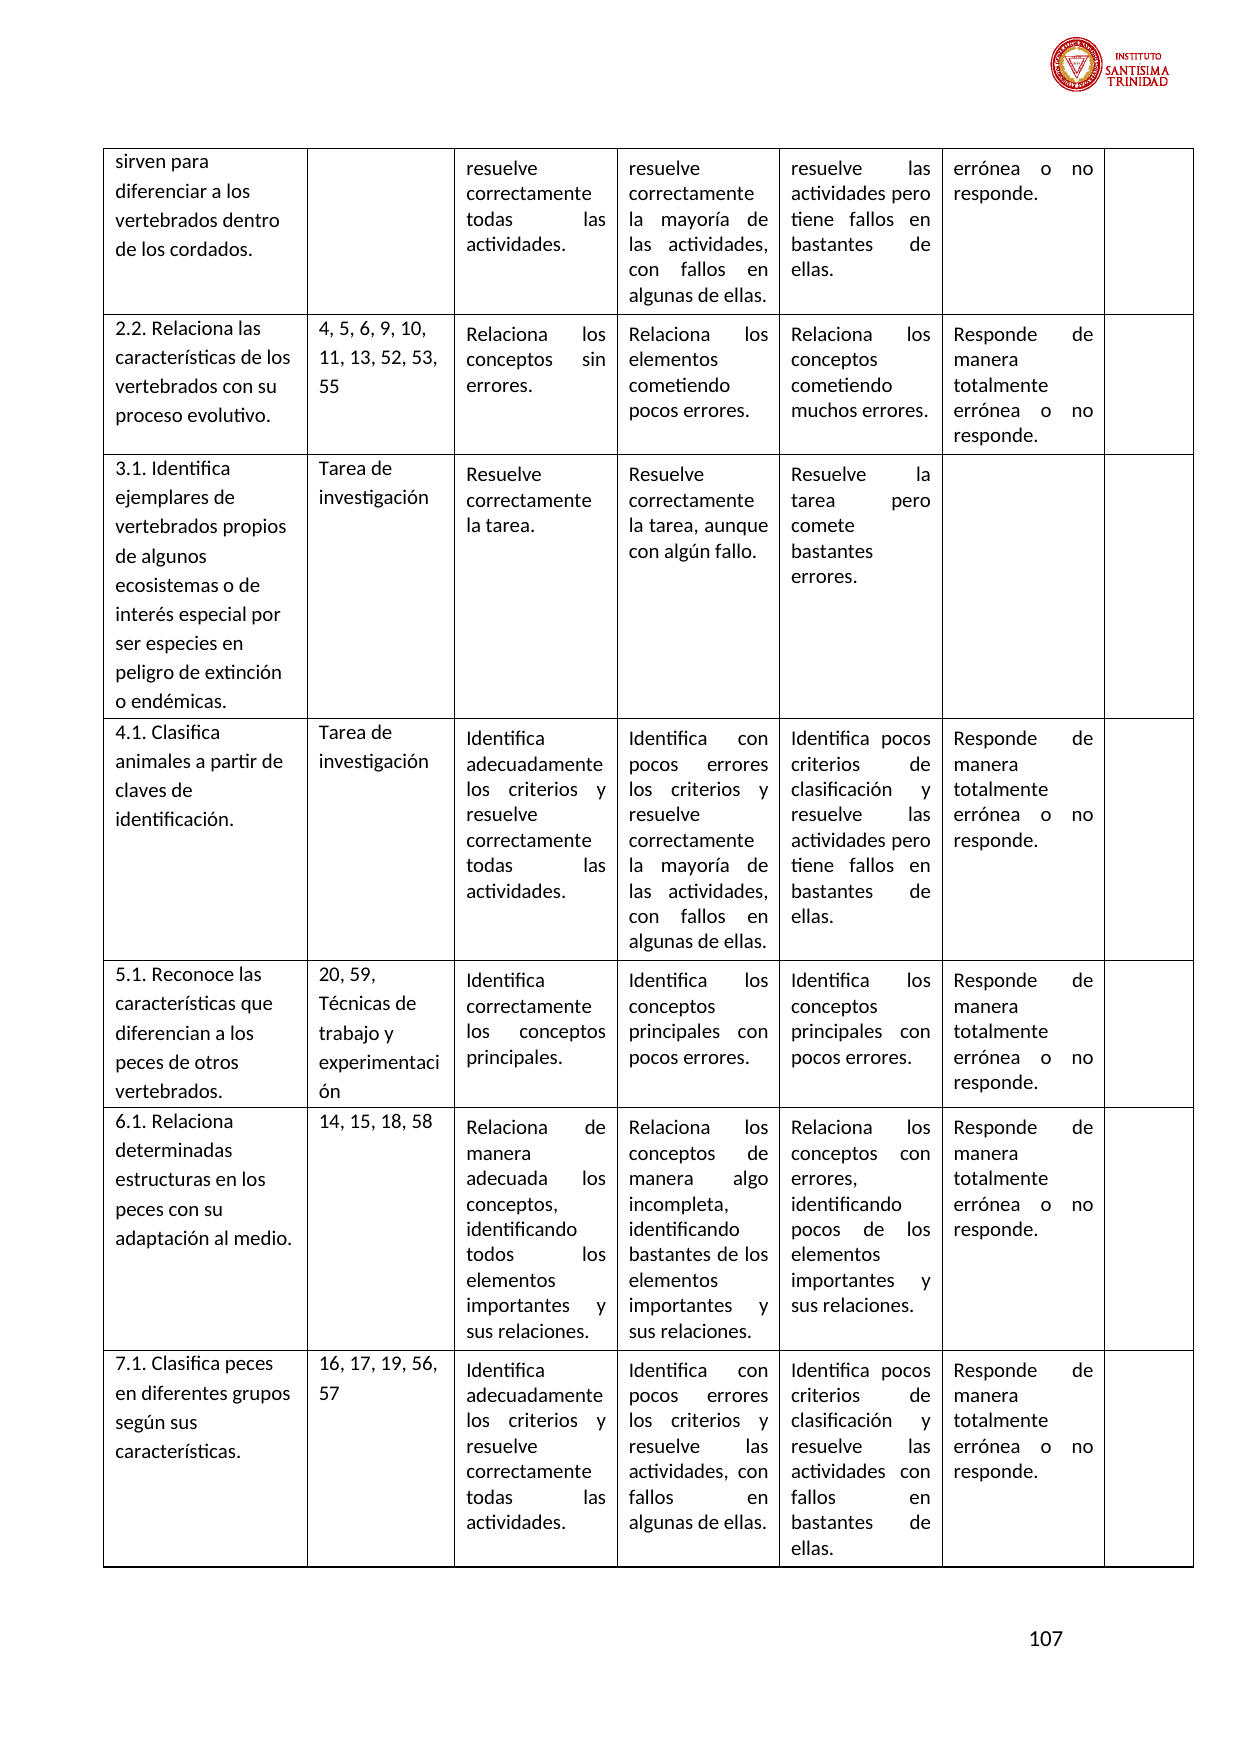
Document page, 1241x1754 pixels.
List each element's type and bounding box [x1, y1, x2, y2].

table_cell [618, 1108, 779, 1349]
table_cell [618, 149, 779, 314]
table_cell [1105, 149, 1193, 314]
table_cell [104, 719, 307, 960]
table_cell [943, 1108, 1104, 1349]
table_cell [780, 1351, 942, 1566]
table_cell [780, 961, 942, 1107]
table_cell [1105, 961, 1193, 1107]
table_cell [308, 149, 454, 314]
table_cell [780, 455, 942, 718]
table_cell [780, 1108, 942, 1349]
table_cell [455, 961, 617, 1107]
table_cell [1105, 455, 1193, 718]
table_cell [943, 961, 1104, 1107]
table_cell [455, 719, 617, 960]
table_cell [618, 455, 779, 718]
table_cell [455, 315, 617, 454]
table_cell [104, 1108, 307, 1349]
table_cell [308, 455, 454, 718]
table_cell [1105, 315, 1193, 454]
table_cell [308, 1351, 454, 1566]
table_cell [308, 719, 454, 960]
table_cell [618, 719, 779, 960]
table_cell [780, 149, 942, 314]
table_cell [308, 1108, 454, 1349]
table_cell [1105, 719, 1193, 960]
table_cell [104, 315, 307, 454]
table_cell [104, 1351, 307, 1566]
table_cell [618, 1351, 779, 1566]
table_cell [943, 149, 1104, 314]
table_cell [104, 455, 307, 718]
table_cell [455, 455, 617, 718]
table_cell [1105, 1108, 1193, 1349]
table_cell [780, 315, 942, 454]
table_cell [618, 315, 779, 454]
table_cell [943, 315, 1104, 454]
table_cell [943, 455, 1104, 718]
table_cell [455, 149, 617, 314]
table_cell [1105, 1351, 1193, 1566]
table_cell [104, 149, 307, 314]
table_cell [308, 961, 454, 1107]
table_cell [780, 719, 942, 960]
picture [1034, 28, 1185, 107]
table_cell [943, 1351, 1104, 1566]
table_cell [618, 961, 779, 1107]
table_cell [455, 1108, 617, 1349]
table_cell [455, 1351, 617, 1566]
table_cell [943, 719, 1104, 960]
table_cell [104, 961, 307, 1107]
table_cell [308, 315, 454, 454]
